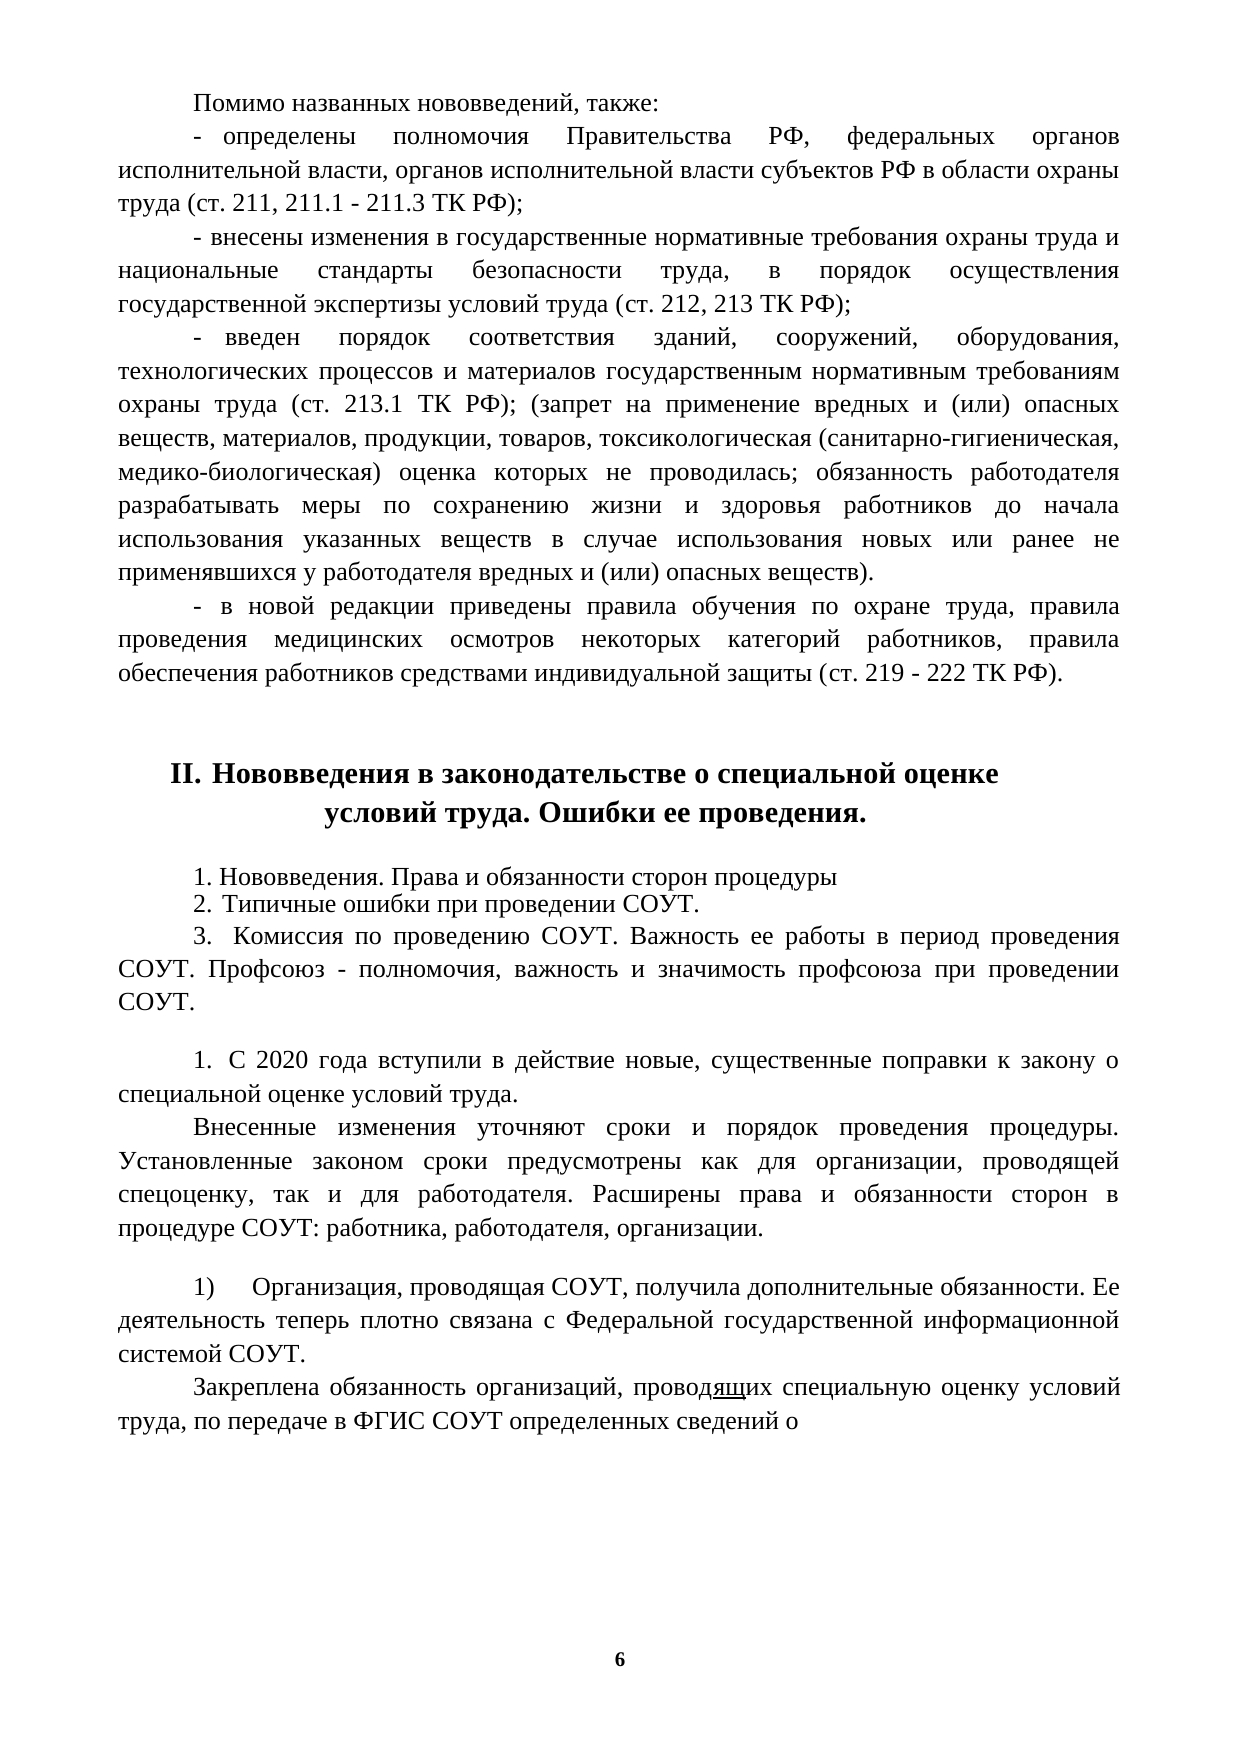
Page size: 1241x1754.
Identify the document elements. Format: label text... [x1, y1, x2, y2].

list Комиссия по проведению СОУТ. Важность ее работы в период проведения СОУТ. Профсоюз - полномочия, важность и значимость профсоюза при проведении СОУТ. [118, 918, 1121, 1017]
list С 2020 года вступили в действие новые, существенные поправки к закону о специальной оценке условий труда. [118, 1041, 1121, 1109]
text Внесенные изменения уточняют сроки и порядок проведения процедуры. Установленные законом сроки предусмотрены как для организации, проводящей спецоценку, так и для работодателя. Расширены права и обязанности сторон в процедуре СОУТ: работника, работодателя, организации. [118, 1109, 1121, 1243]
list в новой редакции приведены правила обучения по охране труда, правила проведения медицинских осмотров некоторых категорий работников, правила обеспечения работников средствами индивидуальной защиты (ст. 219 - 222 ТК РФ). [118, 587, 1121, 688]
list Нововведения в законодательстве о специальной оценке условий труда. Ошибки ее проведения. [170, 753, 1069, 830]
list Типичные ошибки при проведении СОУТ. [118, 892, 1123, 918]
list внесены изменения в государственные нормативные требования охраны труда и национальные стандарты безопасности труда, в порядок осуществления государственной экспертизы условий труда (ст. 212, 213 ТК РФ); [118, 218, 1121, 319]
list Нововведения. Права и обязанности сторон процедуры [118, 865, 1123, 891]
list Организация, проводящая СОУТ, получила дополнительные обязанности. Ее деятельность теперь плотно связана с Федеральной государственной информационной системой СОУТ. [118, 1268, 1121, 1369]
list определены полномочия Правительства РФ, федеральных органов исполнительной власти, органов исполнительной власти субъектов РФ в области охраны труда (ст. 211, 211.1 - 211.3 ТК РФ); [118, 118, 1121, 218]
list введен порядок соответствия зданий, сооружений, оборудования, технологических процессов и материалов государственным нормативным требованиям охраны труда (ст. 213.1 ТК РФ); (запрет на применение вредных и (или) опасных веществ, материалов, продукции, товаров, токсикологическая (санитарно-гигиеническая, медико-биологическая) оценка которых не проводилась; обязанность работодателя разрабатывать меры по сохранению жизни и здоровья работников до начала использования указанных веществ в случае использования новых или ранее не применявшихся у работодателя вредных и (или) опасных веществ). [118, 319, 1121, 587]
text Закреплена обязанность организаций, проводящих специальную оценку условий труда, по передаче в ФГИС СОУТ определенных сведений о [118, 1369, 1121, 1437]
text Помимо названных нововведений, также: [118, 84, 1123, 118]
